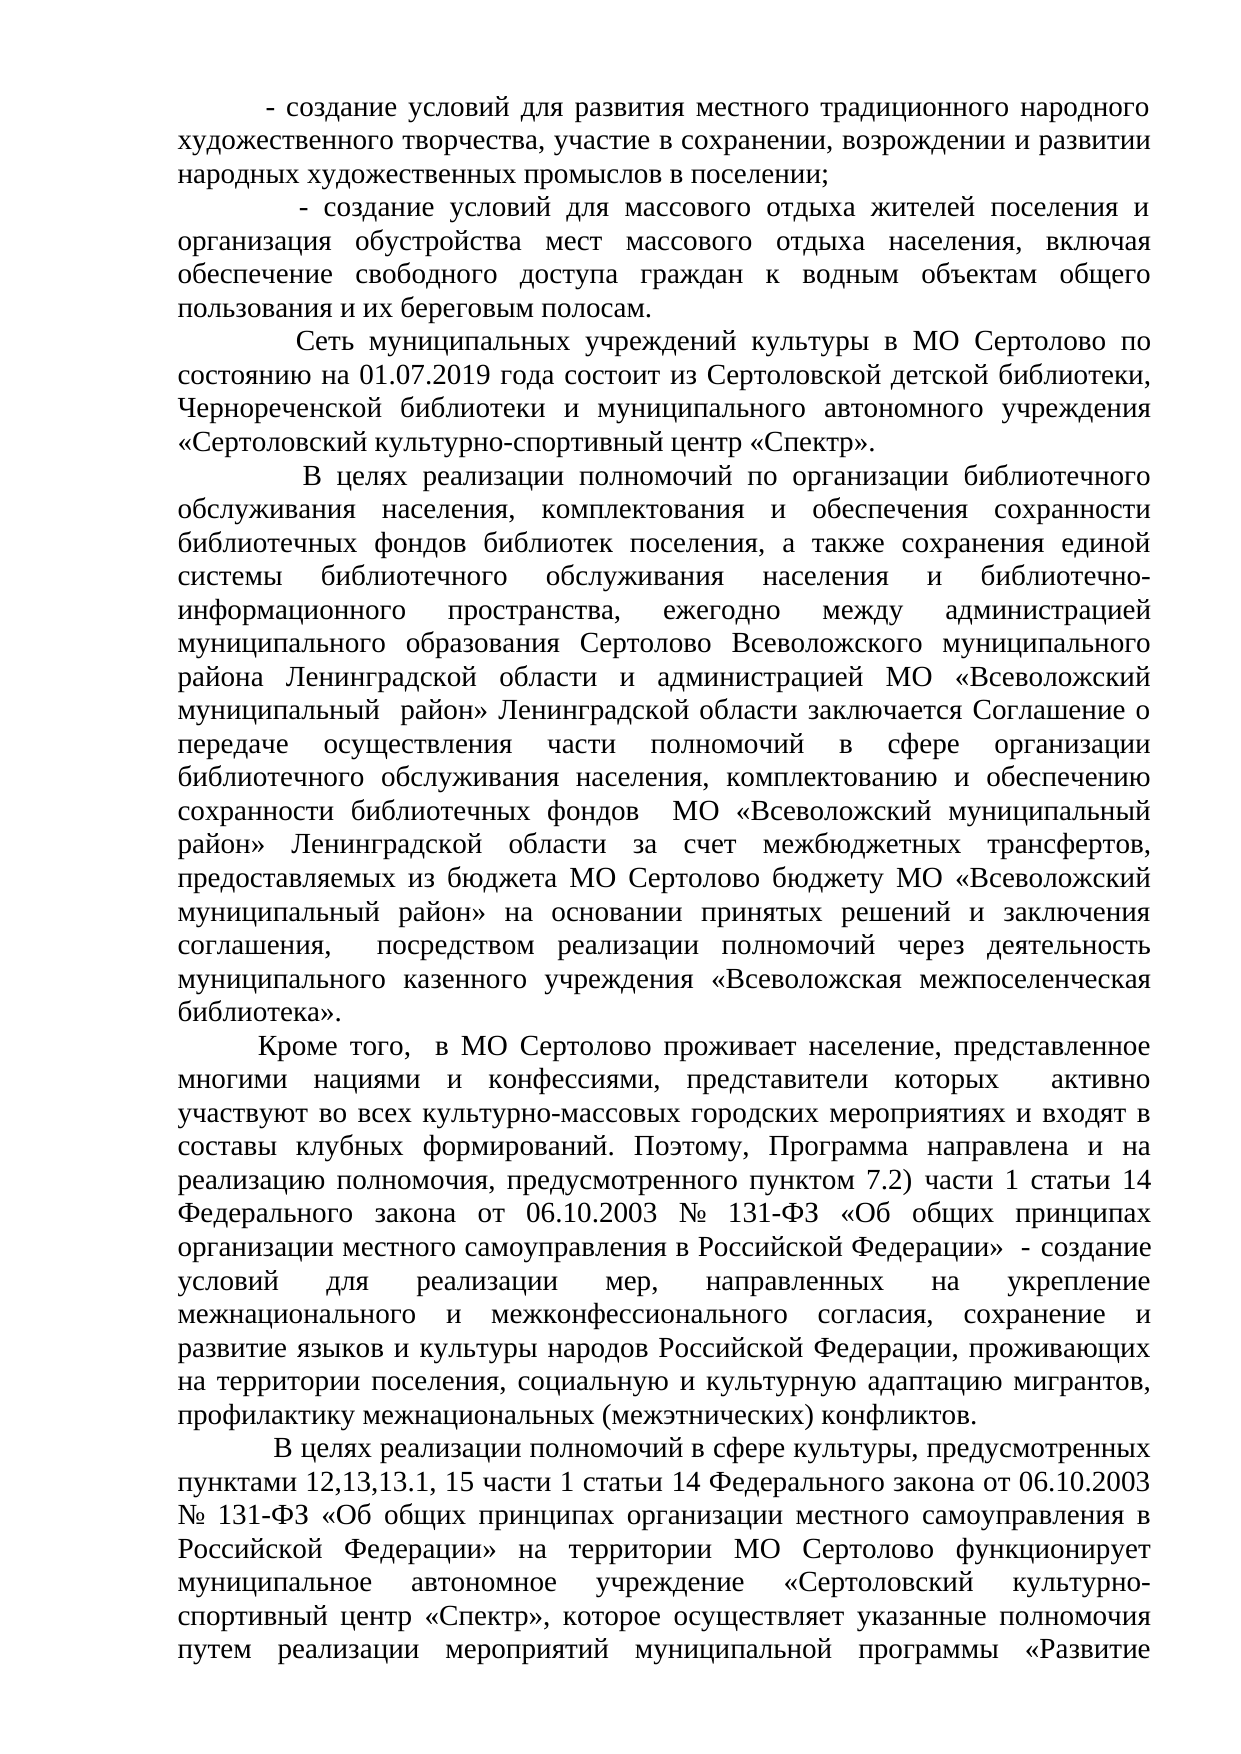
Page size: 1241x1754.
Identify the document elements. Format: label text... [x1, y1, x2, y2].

text - создание условий для массового отдыха жителей поселения и организация обустройства мест массового отдыха населения, включая обеспечение свободного доступа граждан к водным объектам общего пользования и их береговым полосам. [177, 189, 1152, 323]
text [177, 1430, 1152, 1665]
subtitle В целях реализации полномочий по организации библиотечного обслуживания населения, комплектования и обеспечения сохранности библиотечных фондов библиотек поселения, а также сохранения единой системы библиотечного обслуживания населения и библиотечно-информационного пространства, ежегодно между администрацией муниципального образования Сертолово Всеволожского муниципального района Ленинградской области и администрацией МО «Всеволожский муниципальный район» Ленинградской области заключается Соглашение о передаче осуществления части полномочий в сфере организации библиотечного обслуживания населения, комплектованию и обеспечению сохранности библиотечных фондов МО «Всеволожский муниципальный район» Ленинградской области за счет межбюджетных трансфертов, предоставляемых из бюджета МО Сертолово бюджету МО «Всеволожский муниципальный район» на основании принятых решений и заключения соглашения, посредством реализации полномочий через деятельность муниципального казенного учреждения «Всеволожская межпоселенческая библиотека». [177, 458, 1152, 1028]
text Сеть муниципальных учреждений культуры в МО Сертолово по состоянию на 01.07.2019 года состоит из Сертоловской детской библиотеки, Чернореченской библиотеки и муниципального автономного учреждения «Сертоловский культурно-спортивный центр «Спектр». [177, 323, 1152, 458]
text - создание условий для развития местного традиционного народного художественного творчества, участие в сохранении, возрождении и развитии народных художественных промыслов в поселении; [177, 89, 1152, 189]
text Кроме того, в МО Сертолово проживает население, представленное многими нациями и конфессиями, представители которых активно участвуют во всех культурно-массовых городских мероприятиях и входят в составы клубных формирований. Поэтому, Программа направлена и на реализацию полномочия, предусмотренного пунктом 7.2) части 1 статьи 14 Федерального закона от 06.10.2003 № 131-ФЗ «Об общих принципах организации местного самоуправления в Российской Федерации» - создание условий для реализации мер, направленных на укрепление межнационального и межконфессионального согласия, сохранение и развитие языков и культуры народов Российской Федерации, проживающих на территории поселения, социальную и культурную адаптацию мигрантов, профилактику межнациональных (межэтнических) конфликтов. [177, 1028, 1152, 1430]
